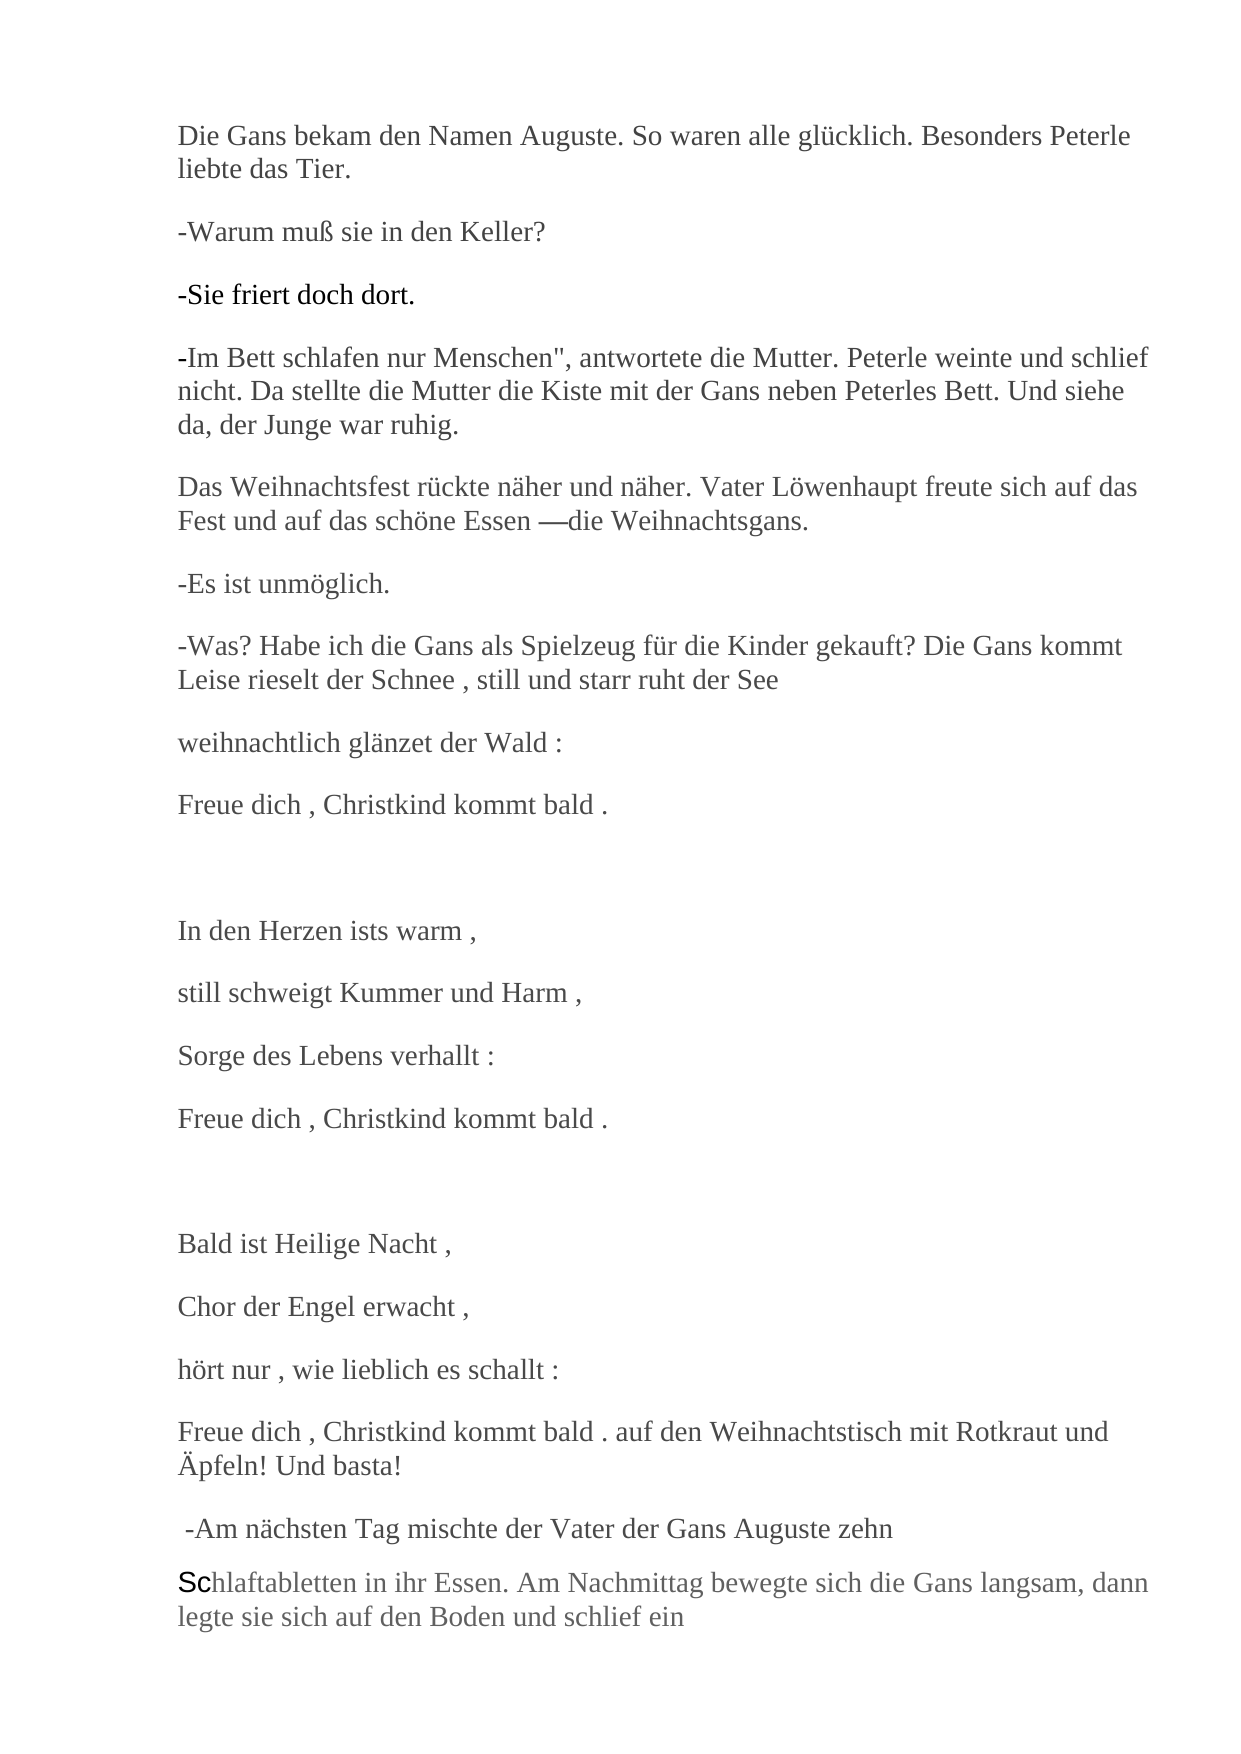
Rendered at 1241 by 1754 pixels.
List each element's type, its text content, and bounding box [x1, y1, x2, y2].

text Freue dich , Christkind kommt bald . [177, 1101, 1152, 1134]
text hört nur , wie lieblich es schallt : [177, 1352, 1152, 1385]
text weihnachtlich glänzet der Wald : [177, 725, 1152, 758]
text -Was? Habe ich die Gans als Spielzeug für die Kinder gekauft? Die Gans kommt Leise rieselt der Schnee , still und starr ruht der See [177, 628, 1152, 696]
text Das Weihnachtsfest rückte näher und näher. Vater Löwenhaupt freute sich auf das Fest und auf das schöne Essen —die Weihnachtsgans. [177, 469, 1152, 537]
text -Es ist unmöglich. [177, 566, 1152, 599]
text In den Herzen ists warm , [177, 913, 1152, 946]
text Bald ist Heilige Nacht , [177, 1226, 1152, 1260]
text Schlaftabletten in ihr Essen. Am Nachmittag bewegte sich die Gans langsam, dann legte sie sich auf den Boden und schlief ein [177, 1565, 1152, 1632]
text Sorge des Lebens verhallt : [177, 1038, 1152, 1072]
text still schweigt Kummer und Harm , [177, 976, 1152, 1009]
text -Warum muß sie in den Keller? [177, 214, 1152, 248]
text Freue dich , Christkind kommt bald . [177, 787, 1152, 821]
text -Am nächsten Tag mischte der Vater der Gans Auguste zehn [177, 1511, 1152, 1544]
text -Im Bett schlafen nur Menschen", antwortete die Mutter. Peterle weinte und schlief nicht. Da stellte die Mutter die Kiste mit der Gans neben Peterles Bett. Und siehe da, der Junge war ruhig. [177, 340, 1152, 440]
text Chor der Engel erwacht , [177, 1289, 1152, 1323]
text Die Gans bekam den Namen Auguste. So waren alle glücklich. Besonders Peterle liebte das Tier. [177, 118, 1152, 185]
text -Sie friert doch dort. [177, 277, 1152, 311]
text Freue dich , Christkind kommt bald . auf den Weihnachtstisch mit Rotkraut und Äpfeln! Und basta! [177, 1414, 1152, 1482]
